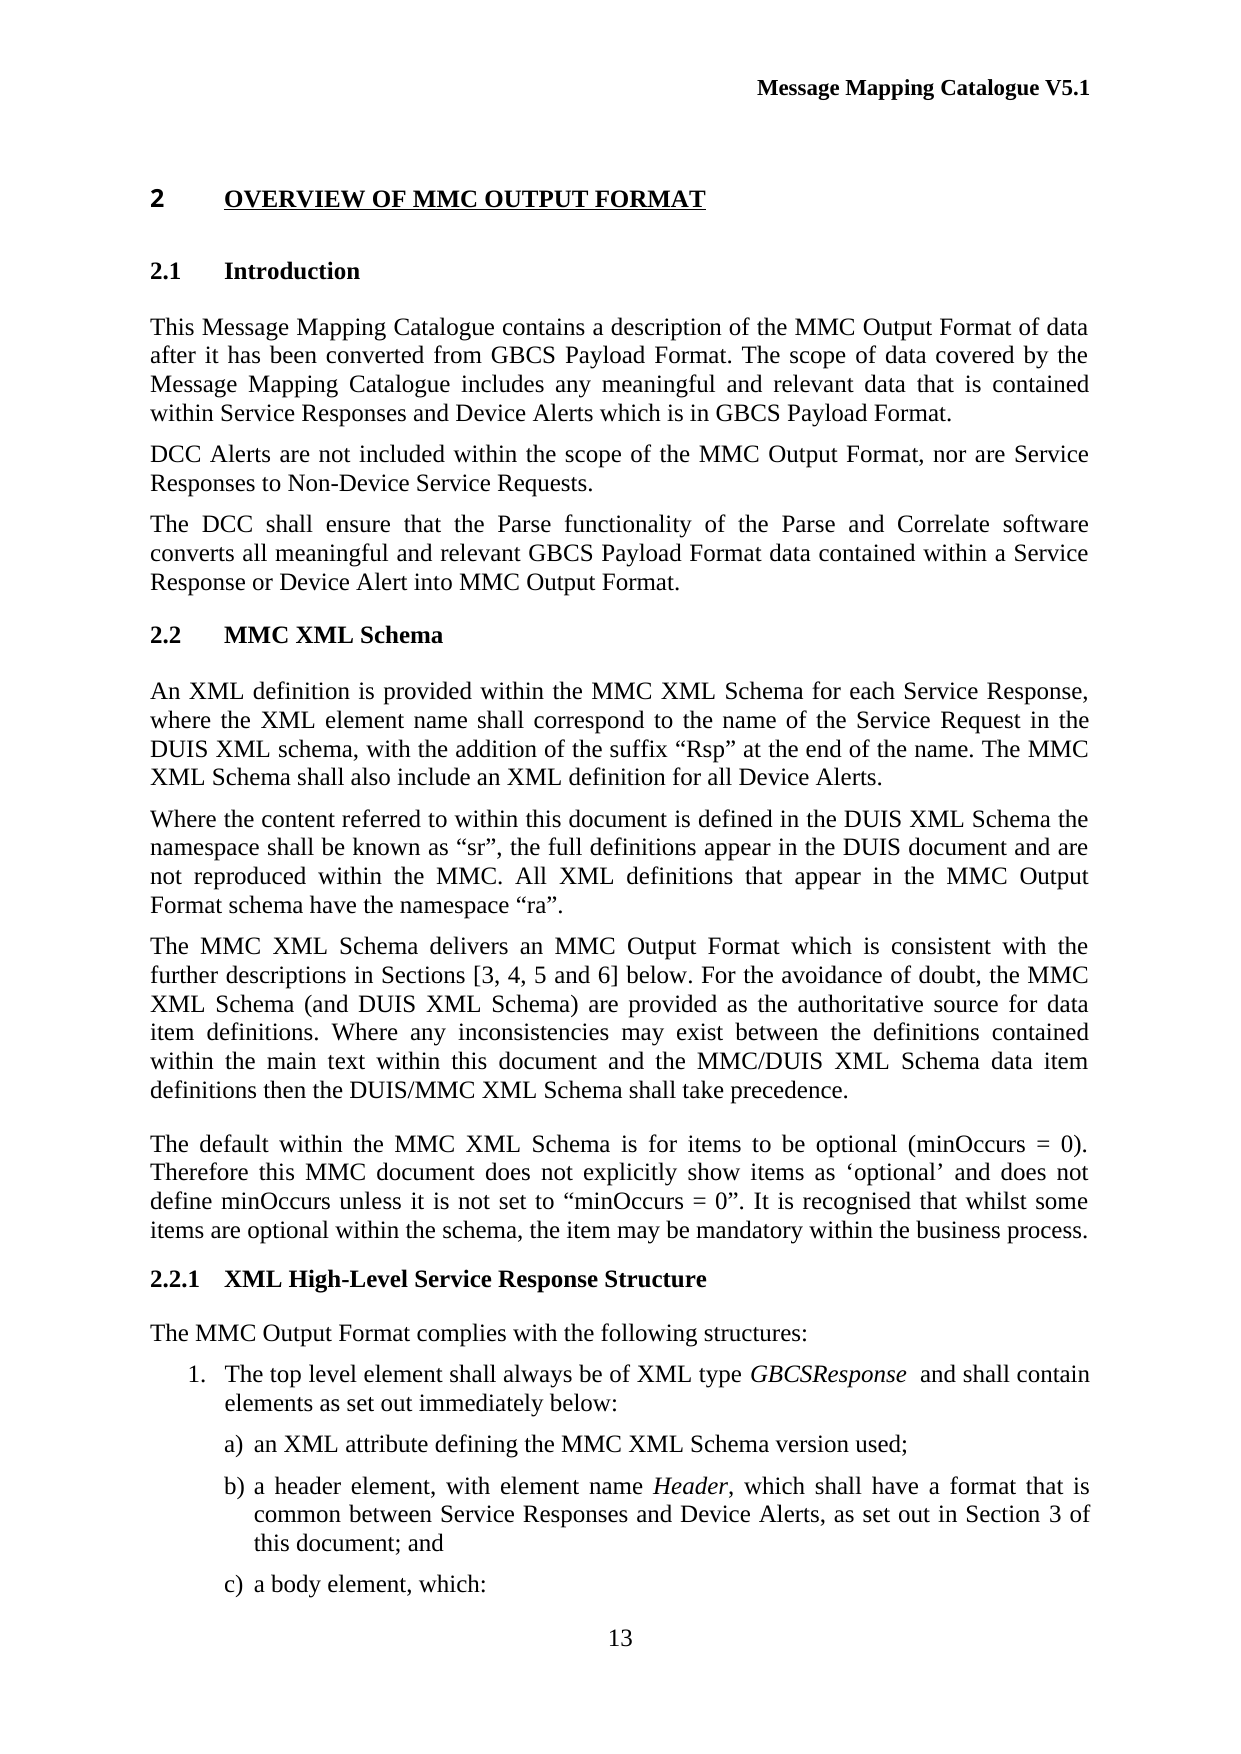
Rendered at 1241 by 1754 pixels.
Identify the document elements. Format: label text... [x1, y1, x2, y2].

text This Message Mapping Catalogue contains a description of the MMC Output Format of data after it has been converted from GBCS Payload Format. The scope of data covered by the Message Mapping Catalogue includes any meaningful and relevant data that is contained within Service Responses and Device Alerts which is in GBCS Payload Format. [150, 312, 1090, 427]
text The DCC shall ensure that the Parse functionality of the Parse and Correlate software converts all meaningful and relevant GBCS Payload Format data contained within a Service Response or Device Alert into MMC Output Format. [150, 509, 1090, 596]
subtitle MMC XML Schema [150, 621, 1090, 649]
text An XML definition is provided within the MMC XML Schema for each Service Response, where the XML element name shall correspond to the name of the Service Request in the DUIS XML schema, with the addition of the suffix “Rsp” at the end of the name. The MMC XML Schema shall also include an XML definition for all Device Alerts. [150, 676, 1090, 791]
subtitle XML High-Level Service Response Structure [150, 1264, 1090, 1293]
list The top level element shall always be of XML type GBCSResponse and shall contain elements as set out immediately below: [187, 1359, 1090, 1417]
text The default within the MMC XML Schema is for items to be optional (minOccurs = 0). Therefore this MMC document does not explicitly show items as ‘optional’ and does not define minOccurs unless it is not set to “minOccurs = 0”. It is recognised that whilst some items are optional within the schema, the item may be mandatory within the business process. [150, 1129, 1090, 1244]
text Where the content referred to within this document is defined in the DUIS XML Schema the namespace shall be known as “sr”, the full definitions appear in the DUIS document and are not reproduced within the MMC. All XML definitions that appear in the MMC Output Format schema have the namespace “ra”. [150, 804, 1090, 919]
list an XML attribute defining the MMC XML Schema version used; [224, 1429, 1090, 1458]
text The MMC XML Schema delivers an MMC Output Format which is consistent with the further descriptions in Sections [3, 4, 5 and 6] below. For the avoidance of doubt, the MMC XML Schema (and DUIS XML Schema) are provided as the authoritative source for data item definitions. Where any inconsistencies may exist between the definitions contained within the main text within this document and the MMC/DUIS XML Schema data item definitions then the DUIS/MMC XML Schema shall take precedence. [150, 931, 1090, 1104]
subtitle Overview of MMC Output Format [150, 180, 1090, 214]
list a body element, which: [224, 1569, 1090, 1598]
list a header element, with element name Header, which shall have a format that is common between Service Responses and Device Alerts, as set out in Section 3 of this document; and [224, 1471, 1090, 1557]
text DCC Alerts are not included within the scope of the MMC Output Format, nor are Service Responses to Non-Device Service Requests. [150, 439, 1090, 497]
text The MMC Output Format complies with the following structures: [150, 1318, 1090, 1347]
subtitle Introduction [150, 256, 1090, 285]
